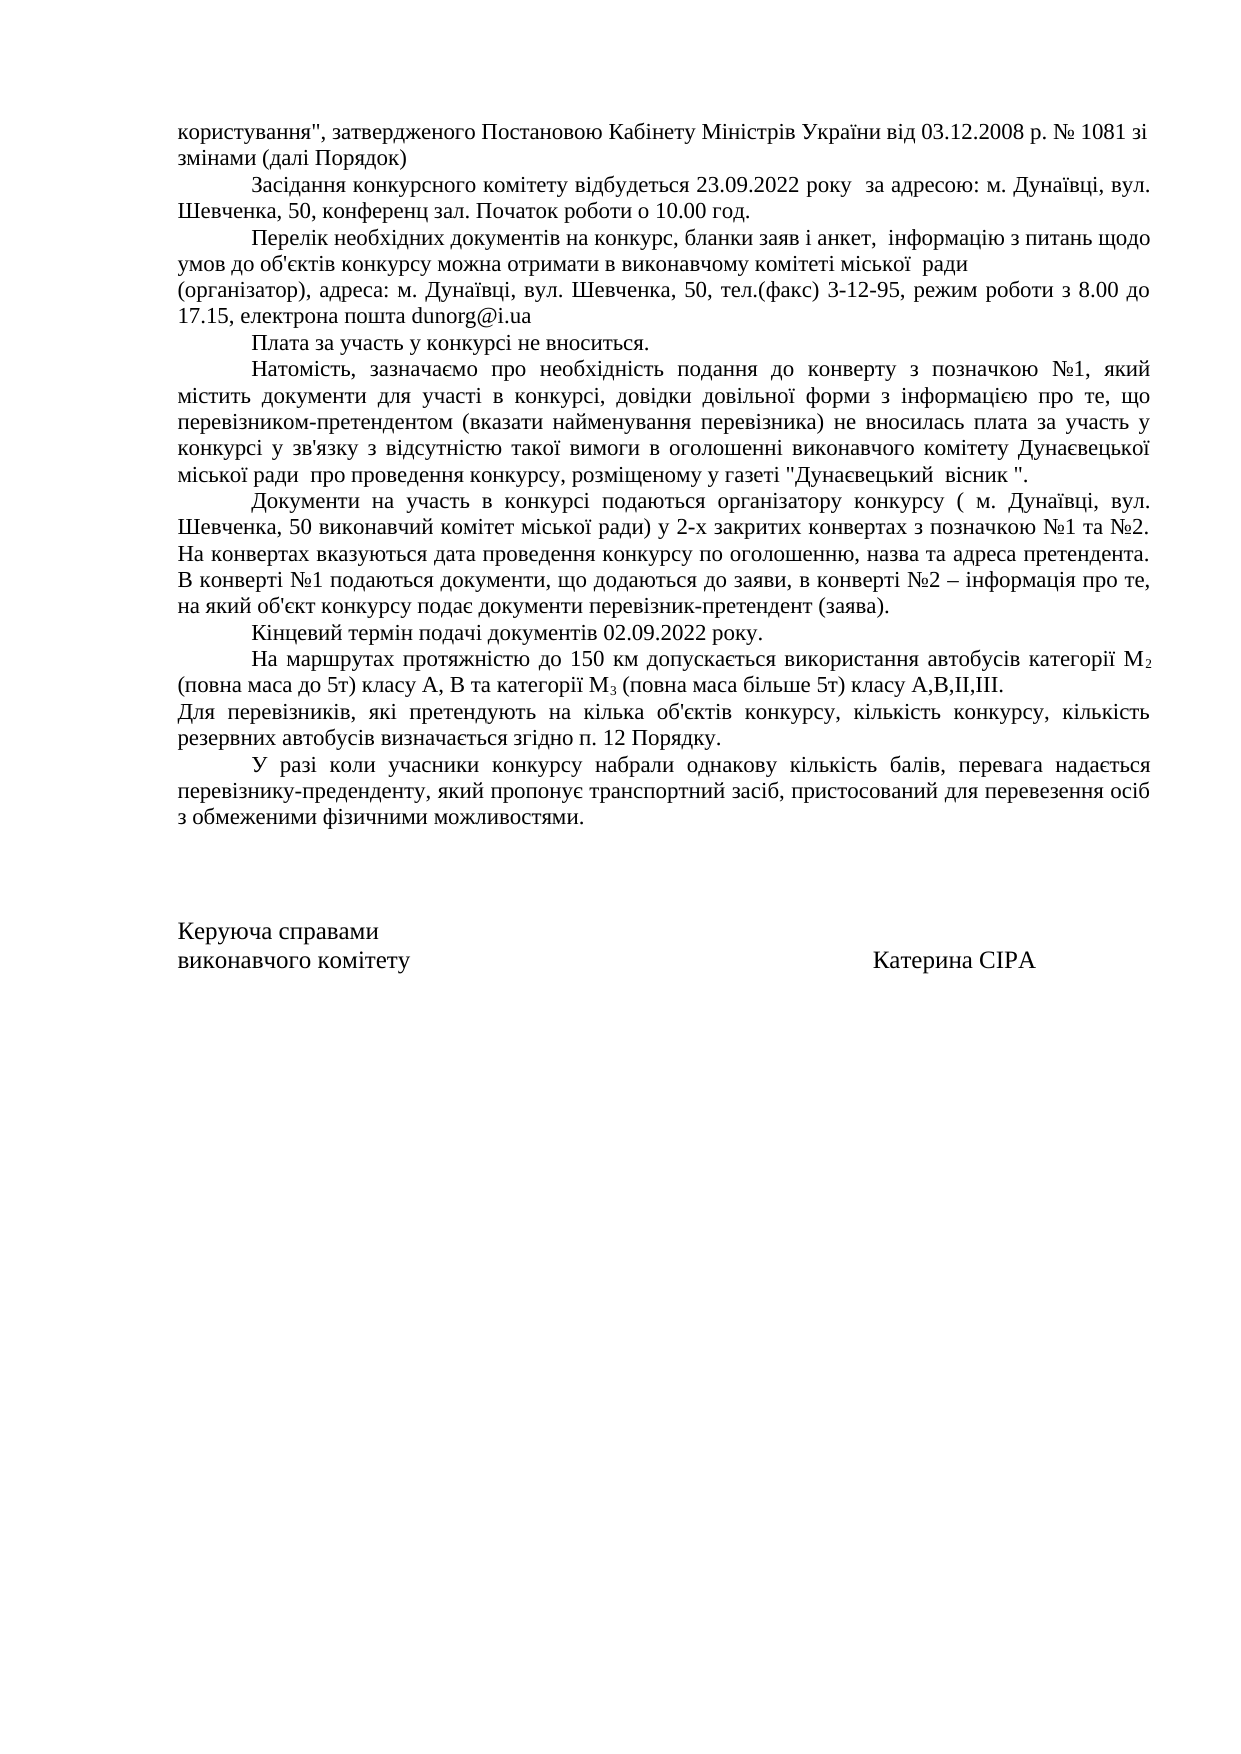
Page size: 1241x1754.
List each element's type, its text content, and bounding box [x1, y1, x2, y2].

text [177, 118, 1152, 171]
text (організатор), адреса: м. Дунаївці, вул. Шевченка, 50, тел.(факс) 3-12-95, режим роботи з 8.00 до 17.15, електрона пошта dunorg@i.ua [177, 276, 1152, 329]
text Документи на участь в конкурсі подаються організатору конкурсу ( м. Дунаївці, вул. Шевченка, 50 виконавчий комітет міської ради) у 2-х закритих конвертах з позначкою №1 та №2. На конвертах вказуються дата проведення конкурсу по оголошенню, назва та адреса претендента. В конверті №1 подаються документи, що додаються до заяви, в конверті №2 – інформація про те, на який об'єкт конкурсу подає документи перевізник-претендент (заява). [177, 487, 1152, 619]
text Плата за участь у конкурсі не вноситься. [177, 329, 1152, 355]
text У разі коли учасники конкурсу набрали однакову кількість балів, перевага надається перевізнику-преденденту, який пропонує транспортний засіб, пристосований для перевезення осіб з обмеженими фізичними можливостями. [177, 751, 1152, 830]
text Кінцевий термін подачі документів 02.09.2022 року. [177, 619, 1152, 645]
text Перелік необхідних документів на конкурс, бланки заяв і анкет, інформацію з питань щодо умов до об'єктів конкурсу можна отримати в виконавчому комітеті міської ради [177, 223, 1152, 276]
text Натомість, зазначаємо про необхідність подання до конверту з позначкою №1, який містить документи для участі в конкурсі, довідки довільної форми з інформацією про те, що перевізником-претендентом (вказати найменування перевізника) не вносилась плата за участь у конкурсі у зв'язку з відсутністю такої вимоги в оголошенні виконавчого комітету Дунаєвецької міської ради про проведення конкурсу, розміщеному у газеті "Дунаєвецький вісник ". [177, 355, 1152, 487]
text На маршрутах протяжністю до допускається використання автобусів категорії М2 (повна маса до 5т) класу А, В та категорії М3 (повна маса більше 5т) класу А,В,ІІ,ІІІ. [177, 645, 1152, 698]
text Для перевізників, які претендують на кілька об'єктів конкурсу, кількість конкурсу, кількість резервних автобусів визначається згідно п. 12 Порядку. [177, 698, 1152, 751]
text Керуюча справами [177, 916, 1152, 945]
text виконавчого комітету Катерина СІРА [177, 945, 1152, 973]
text Засідання конкурсного комітету відбудеться 23.09.2022 року за адресою: м. Дунаївці, вул. Шевченка, 50, конференц зал. Початок роботи о 10.00 год. [177, 171, 1152, 223]
